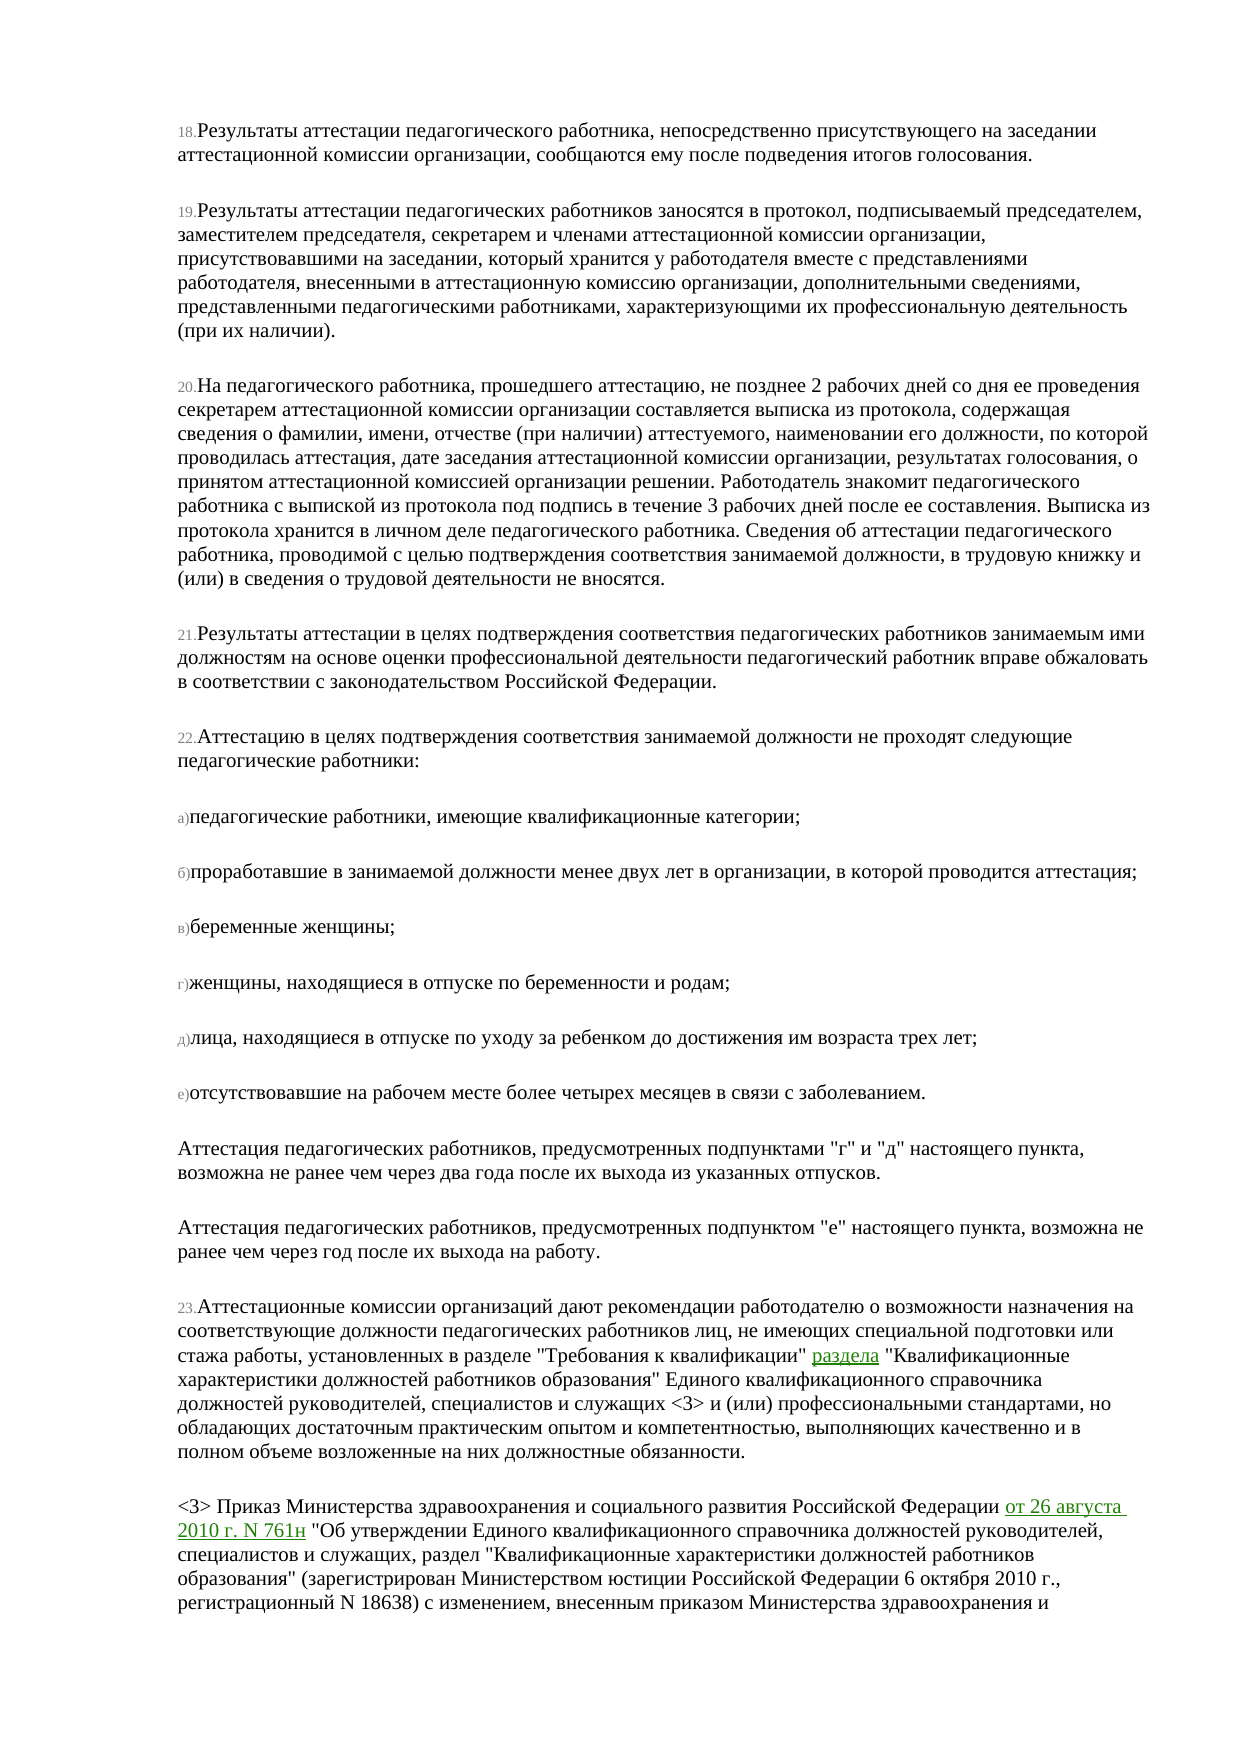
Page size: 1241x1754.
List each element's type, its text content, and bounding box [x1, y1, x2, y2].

text д)лица, находящиеся в отпуске по уходу за ребенком до достижения им возраста трех лет; [177, 1025, 1152, 1049]
text г)женщины, находящиеся в отпуске по беременности и родам; [177, 970, 1152, 994]
text 22.Аттестацию в целях подтверждения соответствия занимаемой должности не проходят следующие педагогические работники: [177, 724, 1152, 772]
text 23.Аттестационные комиссии организаций дают рекомендации работодателю о возможности назначения на соответствующие должности педагогических работников лиц, не имеющих специальной подготовки или стажа работы, установленных в разделе "Требования к квалификации" раздела "Квалификационные характеристики должностей работников образования" Единого квалификационного справочника должностей руководителей, специалистов и служащих <3> и (или) профессиональными стандартами, но обладающих достаточным практическим опытом и компетентностью, выполняющих качественно и в полном объеме возложенные на них должностные обязанности. [177, 1294, 1152, 1463]
text 21.Результаты аттестации в целях подтверждения соответствия педагогических работников занимаемым ими должностям на основе оценки профессиональной деятельности педагогический работник вправе обжаловать в соответствии с законодательством Российской Федерации. [177, 621, 1152, 693]
text Аттестация педагогических работников, предусмотренных подпунктом "е" настоящего пункта, возможна не ранее чем через год после их выхода на работу. [177, 1215, 1152, 1263]
text а)педагогические работники, имеющие квалификационные категории; [177, 804, 1152, 828]
text 20.На педагогического работника, прошедшего аттестацию, не позднее 2 рабочих дней со дня ее проведения секретарем аттестационной комиссии организации составляется выписка из протокола, содержащая сведения о фамилии, имени, отчестве (при наличии) аттестуемого, наименовании его должности, по которой проводилась аттестация, дате заседания аттестационной комиссии организации, результатах голосования, о принятом аттестационной комиссией организации решении. Работодатель знакомит педагогического работника с выпиской из протокола под подпись в течение 3 рабочих дней после ее составления. Выписка из протокола хранится в личном деле педагогического работника. Сведения об аттестации педагогического работника, проводимой с целью подтверждения соответствия занимаемой должности, в трудовую книжку и (или) в сведения о трудовой деятельности не вносятся. [177, 373, 1152, 590]
text в)беременные женщины; [177, 914, 1152, 938]
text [177, 1494, 1152, 1614]
text 18.Результаты аттестации педагогического работника, непосредственно присутствующего на заседании аттестационной комиссии организации, сообщаются ему после подведения итогов голосования. [177, 118, 1152, 166]
text Аттестация педагогических работников, предусмотренных подпунктами "г" и "д" настоящего пункта, возможна не ранее чем через два года после их выхода из указанных отпусков. [177, 1136, 1152, 1184]
text б)проработавшие в занимаемой должности менее двух лет в организации, в которой проводится аттестация; [177, 859, 1152, 883]
text е)отсутствовавшие на рабочем месте более четырех месяцев в связи с заболеванием. [177, 1080, 1152, 1104]
text 19.Результаты аттестации педагогических работников заносятся в протокол, подписываемый председателем, заместителем председателя, секретарем и членами аттестационной комиссии организации, присутствовавшими на заседании, который хранится у работодателя вместе с представлениями работодателя, внесенными в аттестационную комиссию организации, дополнительными сведениями, представленными педагогическими работниками, характеризующими их профессиональную деятельность (при их наличии). [177, 197, 1152, 342]
